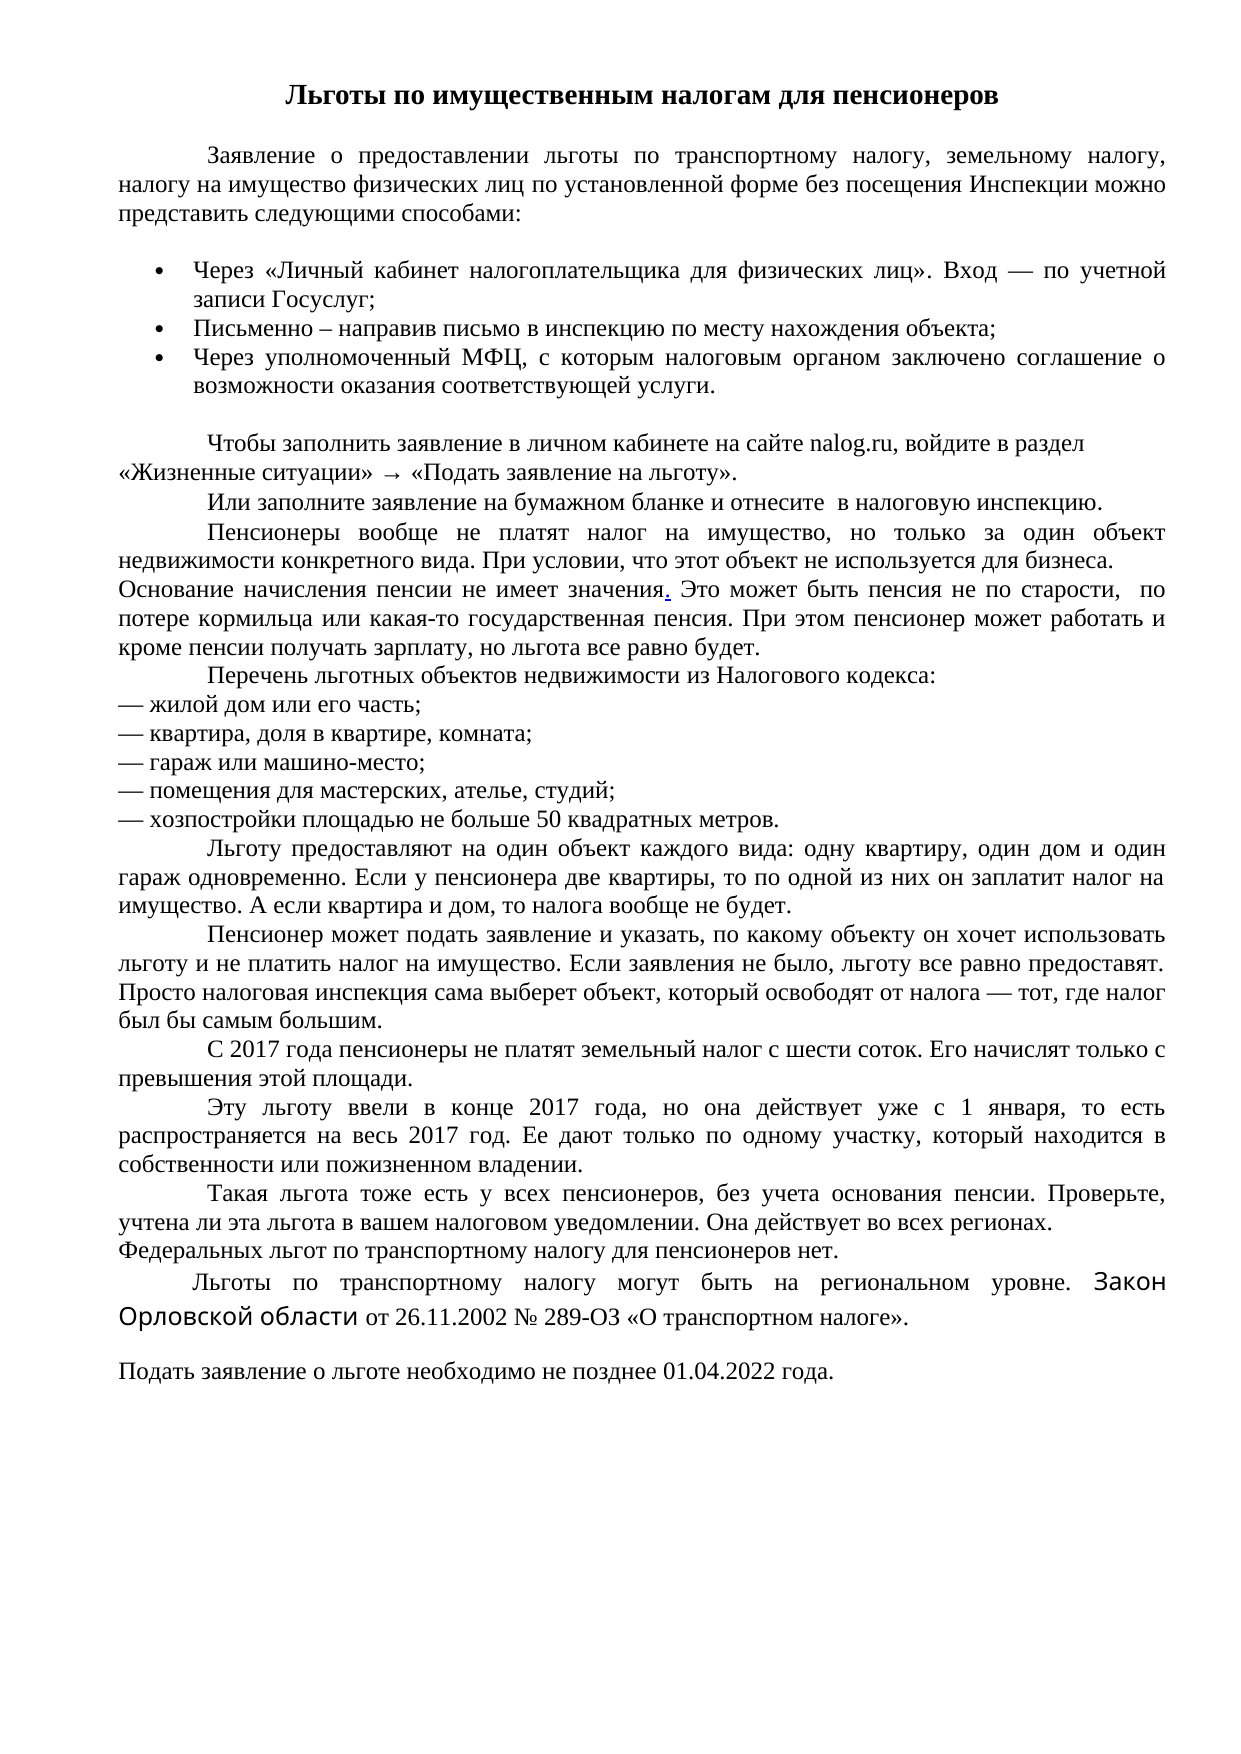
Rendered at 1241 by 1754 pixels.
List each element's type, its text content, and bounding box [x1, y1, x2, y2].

text Федеральных льгот по транспортному налогу для пенсионеров нет. [118, 1235, 1167, 1264]
text Эту льготу ввели в конце 2017 года, но она действует уже с 1 января, то есть распространяется на весь 2017 год. Ее дают только по одному участку, который находится в собственности или пожизненном владении. [118, 1092, 1167, 1178]
text — квартира, доля в квартире, комната; [118, 718, 1167, 747]
text — помещения для мастерских, ателье, студий; [118, 775, 1167, 804]
text Перечень льготных объектов недвижимости из Налогового кодекса: [118, 660, 1167, 689]
text Льготы по транспортному налогу могут быть на региональном уровне. Закон Орловской области от 26.11.2002 № 289-ОЗ «О транспортном налоге». [118, 1264, 1167, 1332]
text Подать заявление о льготе необходимо не позднее 01.04.2022 года. [118, 1356, 1167, 1385]
text Или заполните заявление на бумажном бланке и отнесите в налоговую инспекцию. [118, 486, 1167, 517]
text Пенсионеры вообще не платят налог на имущество, но только за один объект недвижимости конкретного вида. При условии, что этот объект не используется для бизнеса. [118, 517, 1167, 574]
text Пенсионер может подать заявление и указать, по какому объекту он хочет использовать льготу и не платить налог на имущество. Если заявления не было, льготу все равно предоставят. Просто налоговая инспекция сама выберет объект, который освободят от налога — тот, где налог был бы самым большим. [118, 919, 1167, 1034]
text Льготу предоставляют на один объект каждого вида: одну квартиру, один дом и один гараж одновременно. Если у пенсионера две квартиры, то по одной из них он заплатит налог на имущество. А если квартира и дом, то налога вообще не будет. [118, 833, 1167, 919]
text — хозпостройки площадью не больше 50 квадратных метров. [118, 804, 1167, 833]
text — гараж или машино-место; [118, 747, 1167, 775]
text Льготы по имущественным налогам для пенсионеров [118, 77, 1167, 111]
list Письменно – направив письмо в инспекцию по месту нахождения объекта; [156, 313, 1167, 342]
text С 2017 года пенсионеры не платят земельный налог с шести соток. Его начислят только с превышения этой площади. [118, 1034, 1167, 1092]
text Такая льгота тоже есть у всех пенсионеров, без учета основания пенсии. Проверьте, учтена ли эта льгота в вашем налоговом уведомлении. Она действует во всех регионах. [118, 1178, 1167, 1235]
text Чтобы заполнить заявление в личном кабинете на сайте nalog.ru, войдите в раздел «Жизненные ситуации» → «Подать заявление на льготу». [118, 428, 1167, 486]
text Заявление о предоставлении льготы по транспортному налогу, земельному налогу, налогу на имущество физических лиц по установленной форме без посещения Инспекции можно представить следующими способами: [118, 140, 1167, 226]
text Основание начисления пенсии не имеет значения. Это может быть пенсия не по старости, по потере кормильца или какая-то государственная пенсия. При этом пенсионер может работать и кроме пенсии получать зарплату, но льгота все равно будет. [118, 574, 1167, 660]
list Через уполномоченный МФЦ, с которым налоговым органом заключено соглашение о возможности оказания соответствующей услуги. [156, 342, 1167, 399]
list Через «Личный кабинет налогоплательщика для физических лиц». Вход — по учетной записи Госуслуг; [156, 256, 1167, 313]
text — жилой дом или его часть; [118, 689, 1167, 718]
